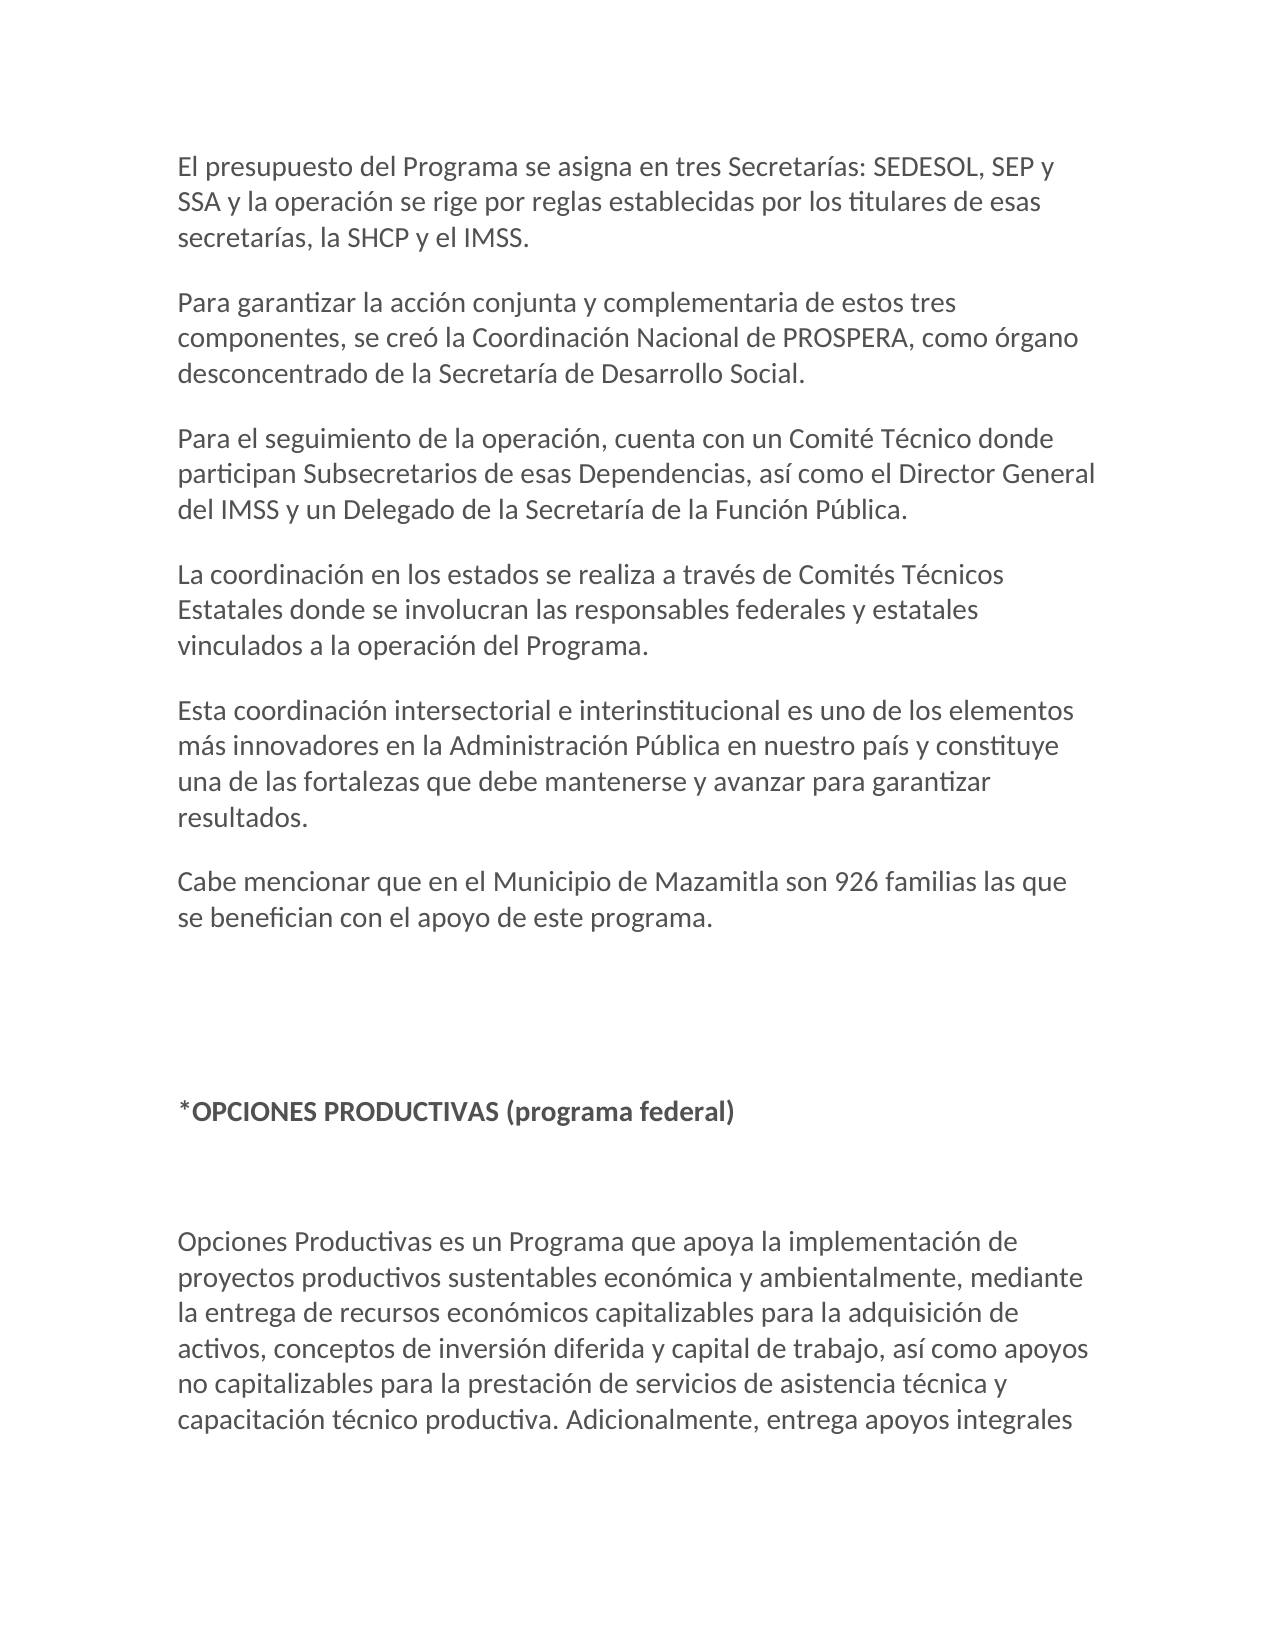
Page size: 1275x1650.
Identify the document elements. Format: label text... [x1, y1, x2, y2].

text La coordinación en los estados se realiza a través de Comités Técnicos Estatales donde se involucran las responsables federales y estatales vinculados a la operación del Programa. [177, 556, 1098, 663]
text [177, 1223, 1098, 1437]
text *OPCIONES PRODUCTIVAS (programa federal) [177, 1093, 1098, 1129]
text Cabe mencionar que en el Municipio de Mazamitla son 926 familias las que se benefician con el apoyo de este programa. [177, 863, 1098, 935]
text Para garantizar la acción conjunta y complementaria de estos tres componentes, se creó la Coordinación Nacional de PROSPERA, como órgano desconcentrado de la Secretaría de Desarrollo Social. [177, 284, 1098, 391]
text Esta coordinación intersectorial e interinstitucional es uno de los elementos más innovadores en la Administración Pública en nuestro país y constituye una de las fortalezas que debe mantenerse y avanzar para garantizar resultados. [177, 692, 1098, 834]
text El presupuesto del Programa se asigna en tres Secretarías: SEDESOL, SEP y SSA y la operación se rige por reglas establecidas por los titulares de esas secretarías, la SHCP y el IMSS. [177, 148, 1098, 254]
text Para el seguimiento de la operación, cuenta con un Comité Técnico donde participan Subsecretarios de esas Dependencias, así como el Director General del IMSS y un Delegado de la Secretaría de la Función Pública. [177, 420, 1098, 527]
